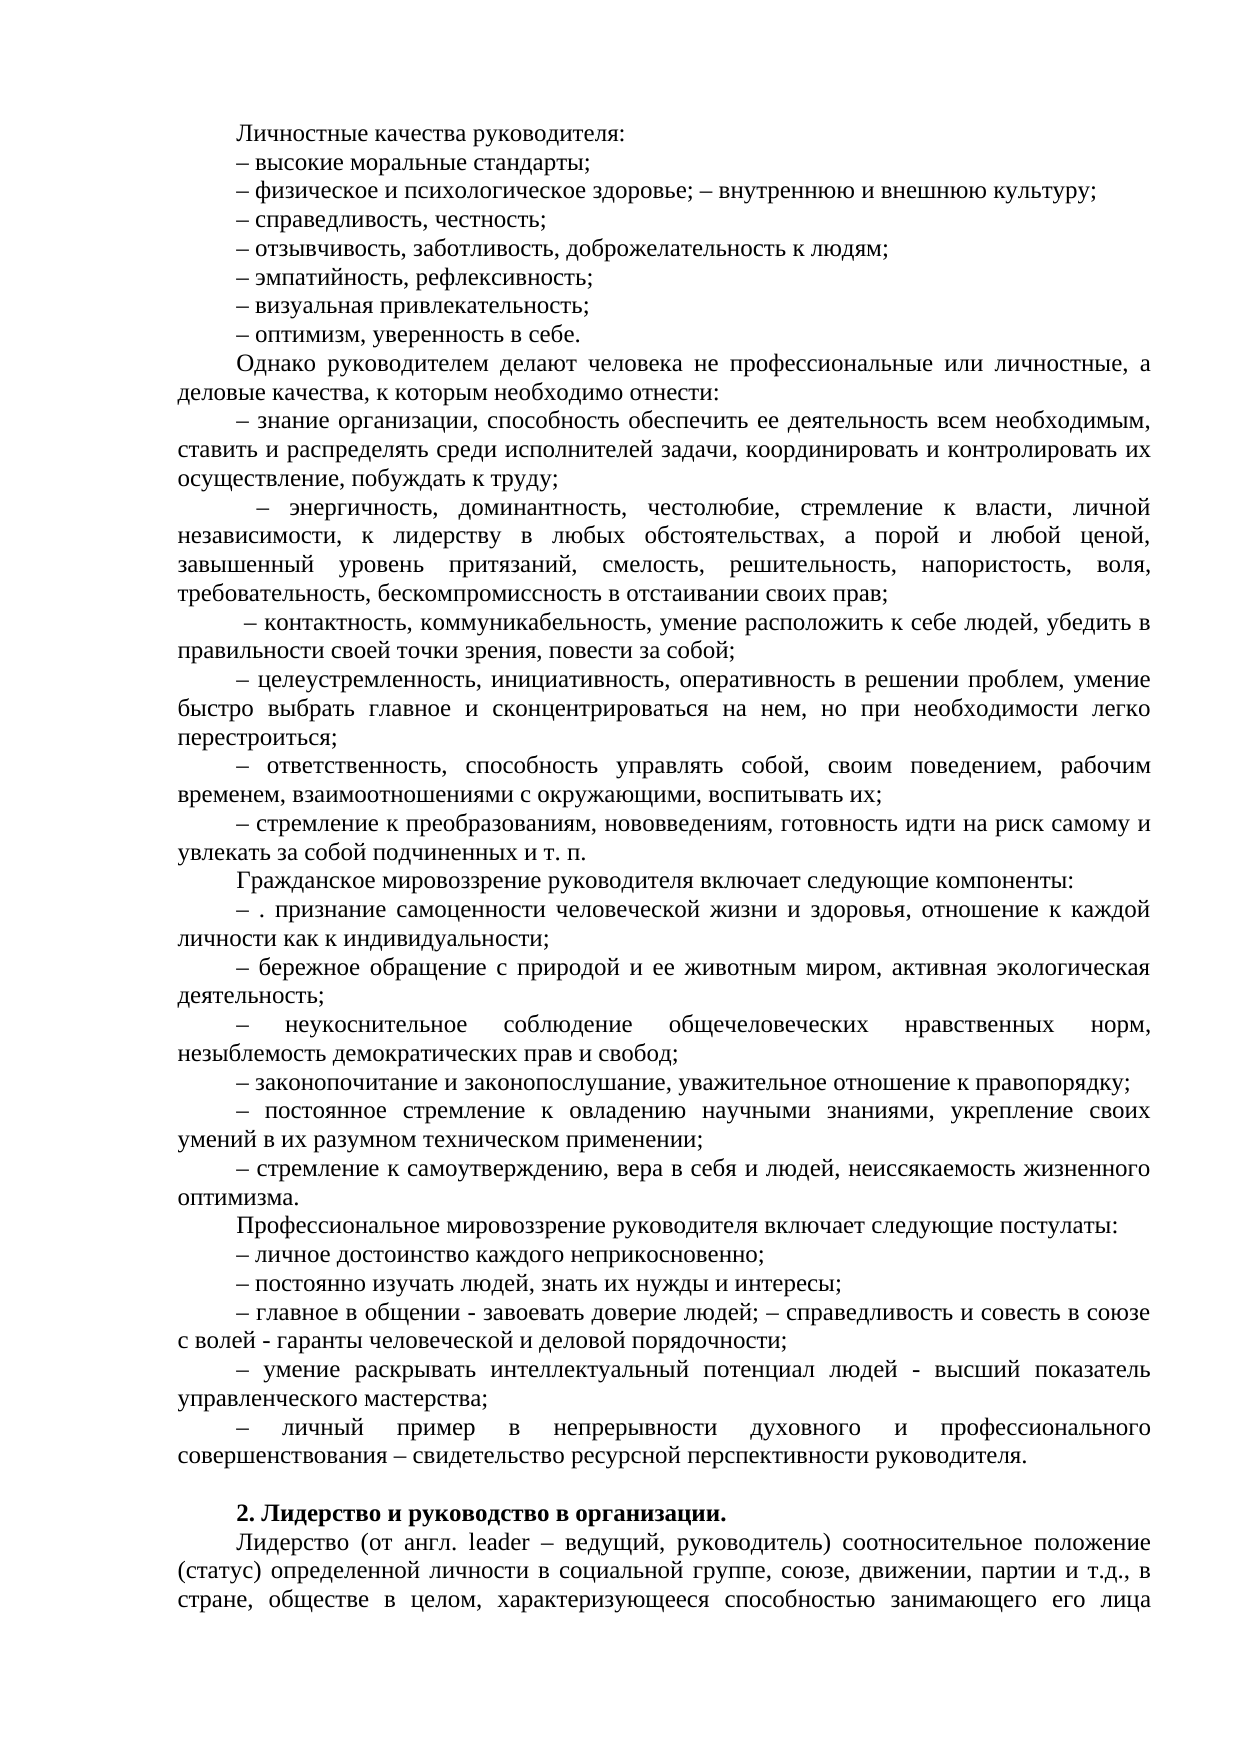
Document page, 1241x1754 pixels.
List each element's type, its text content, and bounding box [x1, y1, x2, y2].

text – контактность, коммуникабельность, умение расположить к себе людей, убедить в правильности своей точки зрения, повести за собой; [177, 607, 1152, 664]
text – отзывчивость, заботливость, доброжелательность к людям; [177, 233, 1152, 262]
text ‒ личное достоинство каждого неприкосновенно; [177, 1239, 1152, 1268]
text – целеустремленность, инициативность, оперативность в решении проблем, умение быстро выбрать главное и сконцентрироваться на нем, но при необходимости легко перестроиться; [177, 664, 1152, 751]
text ‒ постоянное стремление к овладению научными знаниями, укрепление своих умений в их разумном техническом применении; [177, 1096, 1152, 1153]
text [177, 1527, 1152, 1613]
text – справедливость, честность; [177, 204, 1152, 233]
text – высокие моральные стандарты; [177, 147, 1152, 176]
text ‒ умение раскрывать интеллектуальный потенциал людей - высший показатель управленческого мастерства; [177, 1354, 1152, 1412]
text ‒ законопочитание и законопослушание, уважительное отношение к правопорядку; [177, 1067, 1152, 1096]
text – энергичность, доминантность, честолюбие, стремление к власти, личной независимости, к лидерству в любых обстоятельствах, а порой и любой ценой, завышенный уровень притязаний, смелость, решительность, напористость, воля, требовательность, бескомпромиссность в отстаивании своих прав; [177, 492, 1152, 607]
text ‒ . признание самоценности человеческой жизни и здоровья, отношение к каждой личности как к индивидуальности; [177, 894, 1152, 952]
text ‒ стремление к самоутверждению, вера в себя и людей, неиссякаемость жизненного оптимизма. [177, 1153, 1152, 1211]
text – знание организации, способность обеспечить ее деятельность всем необходимым, ставить и распределять среди исполнителей задачи, координировать и контролировать их осуществление, побуждать к труду; [177, 406, 1152, 492]
text ‒ неукоснительное соблюдение общечеловеческих нравственных норм, незыблемость демократических прав и свобод; [177, 1009, 1152, 1067]
text ‒ постоянно изучать людей, знать их нужды и интересы; [177, 1268, 1152, 1297]
text 2. Лидерство и руководство в организации. [177, 1498, 1152, 1527]
text – оптимизм, уверенность в себе. [177, 319, 1152, 348]
text Профессиональное мировоззрение руководителя включает следующие постулаты: [177, 1211, 1152, 1239]
text Личностные качества руководителя: [177, 118, 1152, 147]
text ‒ бережное обращение с природой и ее животным миром, активная экологическая деятельность; [177, 952, 1152, 1009]
text – стремление к преобразованиям, нововведениям, готовность идти на риск самому и увлекать за собой подчиненных и т. п. [177, 808, 1152, 866]
text – эмпатийность, рефлексивность; [177, 262, 1152, 291]
text – физическое и психологическое здоровье; – внутреннюю и внешнюю культуру; [177, 176, 1152, 204]
text ‒ главное в общении - завоевать доверие людей; ‒ справедливость и совесть в союзе с волей - гаранты человеческой и деловой порядочности; [177, 1297, 1152, 1354]
text – визуальная привлекательность; [177, 291, 1152, 319]
text Гражданское мировоззрение руководителя включает следующие компоненты: [177, 866, 1152, 894]
text – ответственность, способность управлять собой, своим поведением, рабочим временем, взаимоотношениями с окружающими, воспитывать их; [177, 751, 1152, 808]
text Однако руководителем делают человека не профессиональные или личностные, а деловые качества, к которым необходимо отнести: [177, 348, 1152, 406]
text ‒ личный пример в непрерывности духовного и профессионального совершенствования – свидетельство ресурсной перспективности руководителя. [177, 1412, 1152, 1469]
